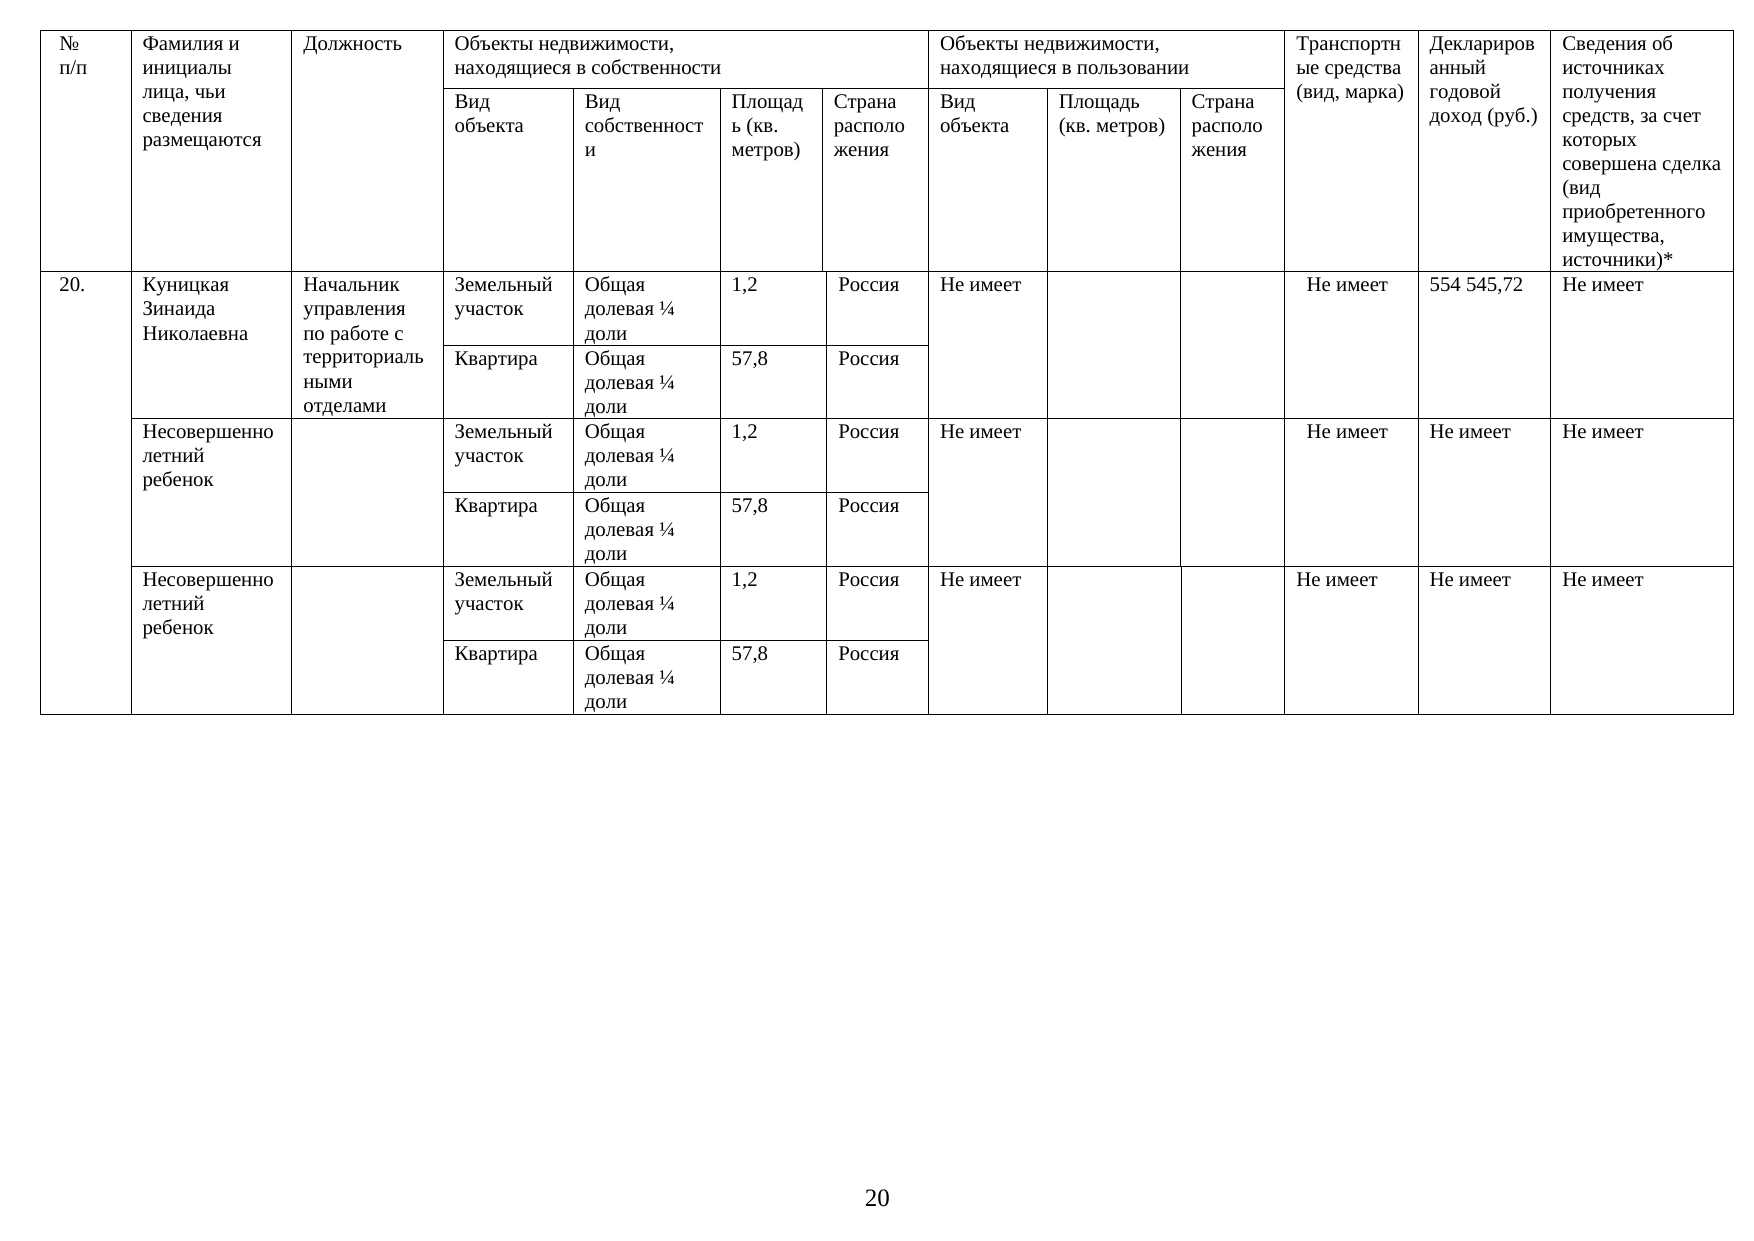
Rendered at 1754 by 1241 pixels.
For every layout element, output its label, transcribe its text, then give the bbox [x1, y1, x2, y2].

table_cell Площадь (кв. метров) [721, 89, 822, 271]
table_cell Россия [827, 419, 928, 492]
table_cell Несовершеннолетний ребенок [132, 567, 291, 714]
table_cell Россия [827, 567, 928, 640]
table_cell Квартира [444, 346, 573, 418]
table_cell [292, 419, 443, 566]
table_cell 1,2 [721, 419, 826, 492]
table_header Фамилия и инициалы лица, чьи сведения размещаются [132, 31, 291, 271]
table_cell Общая долевая ¼ доли [574, 493, 720, 566]
table_cell Вид объекта [929, 89, 1047, 271]
table_cell Россия [827, 272, 928, 344]
table_cell Общая долевая ¼ доли [574, 272, 720, 344]
table_header Объекты недвижимости, находящиеся в собственности [444, 31, 928, 88]
table_cell Страна расположения [1181, 89, 1284, 271]
table_cell [1048, 419, 1180, 566]
table_cell 554 545,72 [1419, 272, 1550, 418]
table_cell Не имеет [1285, 272, 1418, 418]
table_header Должность [292, 31, 443, 271]
table_cell Не имеет [1551, 567, 1733, 714]
table_cell 20. [41, 272, 131, 714]
table_cell Не имеет [1551, 419, 1733, 566]
table_cell Не имеет [929, 567, 1047, 714]
table_cell [1048, 272, 1180, 418]
table_cell Россия [827, 493, 928, 566]
table_cell Не имеет [1551, 272, 1733, 418]
table_cell Страна расположения [823, 89, 928, 271]
table_cell Общая долевая ¼ доли [574, 419, 720, 492]
table_cell 1,2 [721, 567, 826, 640]
table_header № п/п [41, 31, 131, 271]
table_cell Не имеет [1285, 567, 1418, 714]
table_cell Не имеет [929, 272, 1047, 418]
table_cell 1,2 [721, 272, 826, 344]
table_cell Вид объекта [444, 89, 573, 271]
table_cell [1181, 272, 1284, 418]
table_cell Вид собственности [574, 89, 720, 271]
table_header Сведения об источниках получения средств, за счет которых совершена сделка (вид приобретенного имущества, источники)* [1551, 31, 1733, 271]
table_cell 57,8 [721, 346, 826, 418]
table_cell Не имеет [1285, 419, 1418, 566]
table_header Декларированный годовой доход (руб.) [1419, 31, 1550, 271]
table_cell Куницкая Зинаида Николаевна [132, 272, 291, 418]
table_cell Площадь (кв. метров) [1048, 89, 1180, 271]
table_cell Земельный участок [444, 419, 573, 492]
table_cell Общая долевая ¼ доли [574, 567, 720, 640]
table_cell [292, 567, 443, 714]
table_header Объекты недвижимости, находящиеся в пользовании [929, 31, 1284, 88]
table_cell [1181, 419, 1284, 566]
table_header Транспортные средства (вид, марка) [1285, 31, 1418, 271]
table_cell [1048, 567, 1181, 714]
table_cell Земельный участок [444, 272, 573, 344]
table_cell Россия [827, 641, 928, 714]
table_cell Не имеет [929, 419, 1047, 566]
table_cell Несовершеннолетний ребенок [132, 419, 291, 566]
table_cell 57,8 [721, 641, 826, 714]
table_cell Земельный участок [444, 567, 573, 640]
table_cell [1182, 567, 1284, 714]
table_cell Общая долевая ¼ доли [574, 641, 720, 714]
table_cell Квартира [444, 641, 573, 714]
table_cell Общая долевая ¼ доли [574, 346, 720, 418]
table_cell Начальник управления по работе с территориальными отделами [292, 272, 443, 418]
table_cell Не имеет [1419, 567, 1550, 714]
table_cell Не имеет [1419, 419, 1550, 566]
table_cell 57,8 [721, 493, 826, 566]
table_cell Квартира [444, 493, 573, 566]
table_cell Россия [827, 346, 928, 418]
